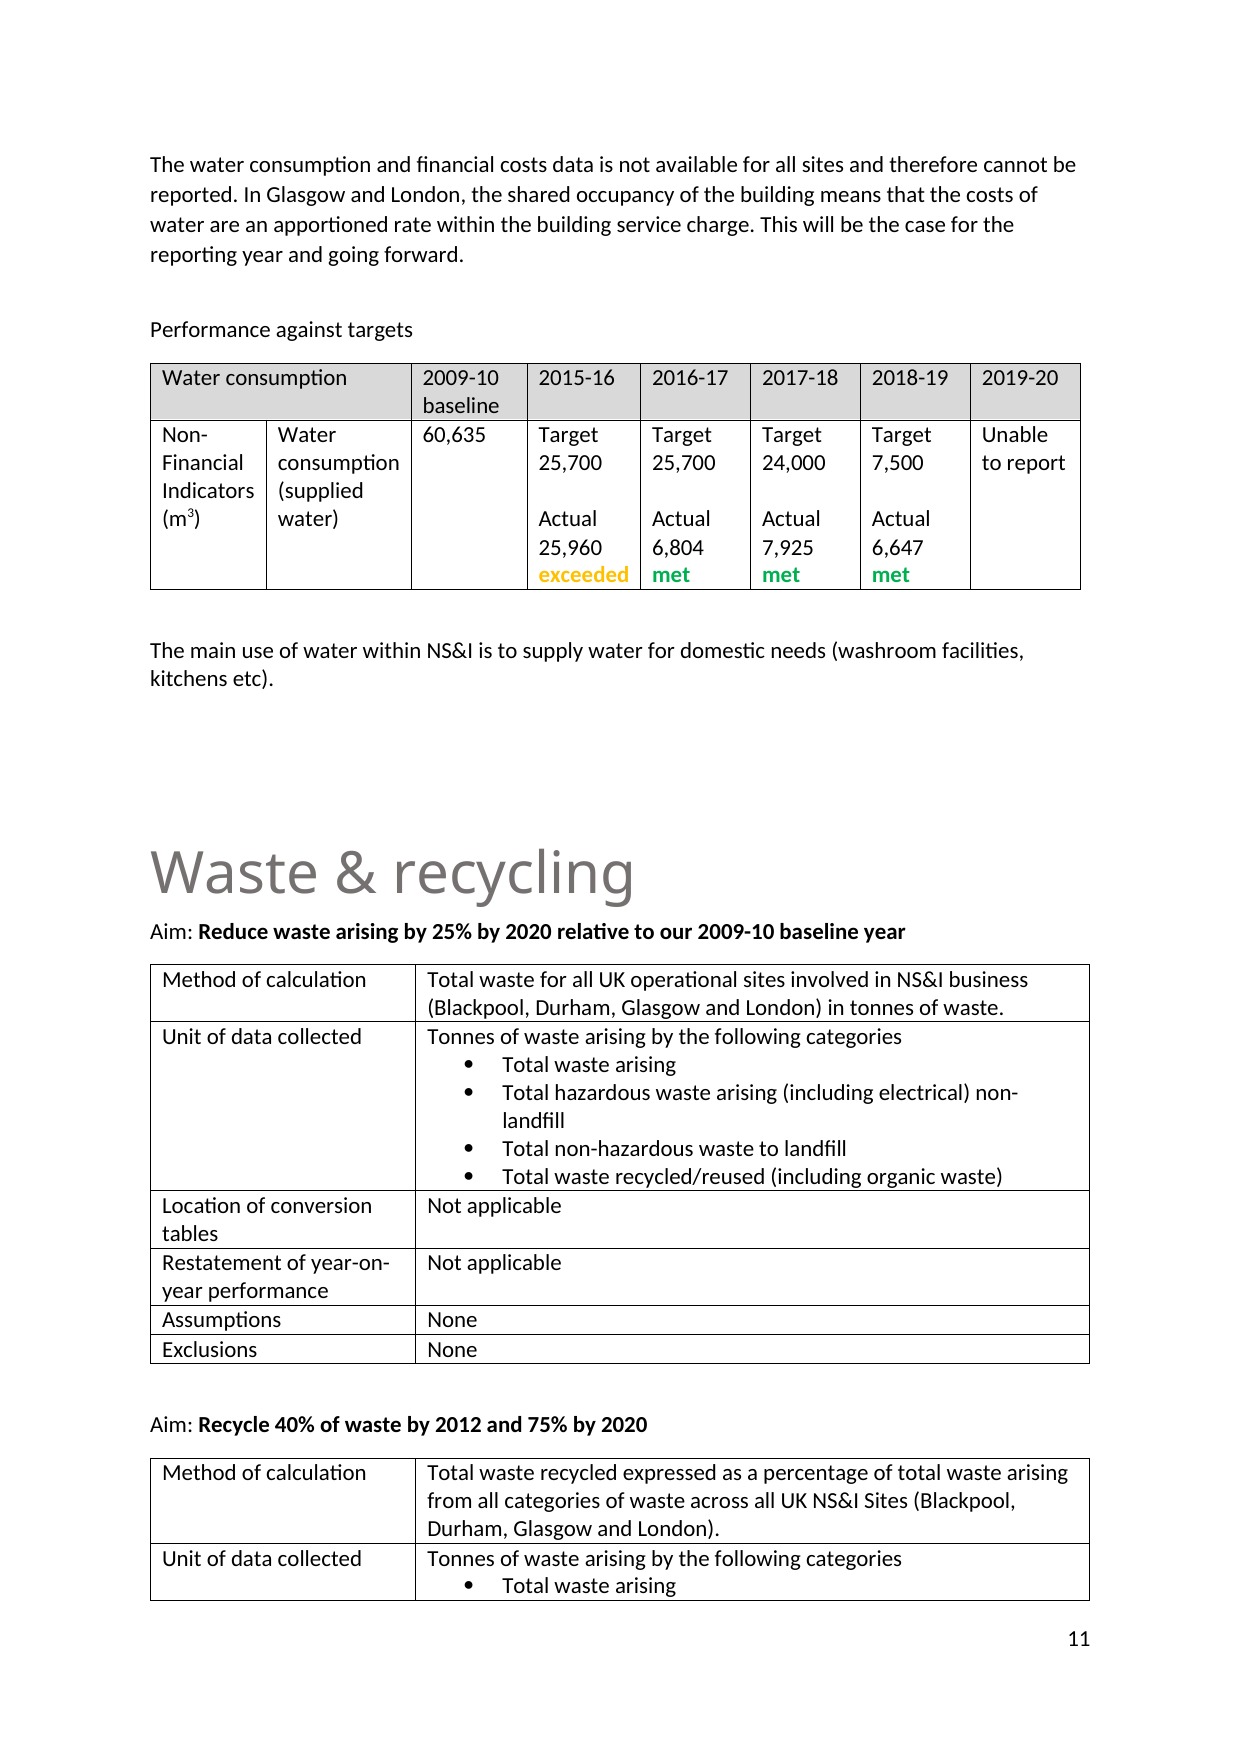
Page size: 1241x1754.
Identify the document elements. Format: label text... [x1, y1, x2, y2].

text Aim: Recycle 40% of waste by 2012 and 75% by 2020 [150, 1411, 1090, 1439]
table_cell None [416, 1306, 1089, 1334]
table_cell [151, 1544, 415, 1600]
text Performance against targets [150, 316, 1090, 343]
table_cell Not applicable [416, 1191, 1089, 1247]
text Aim: Reduce waste arising by 25% by 2020 relative to our 2009-10 baseline year [150, 917, 1090, 945]
table_cell Target 24,000 Actual 7,925 met [751, 421, 860, 589]
table_header 2017-18 [751, 364, 860, 419]
table_cell Location of conversion tables [151, 1191, 415, 1247]
table_cell Not applicable [416, 1249, 1089, 1304]
table_header Method of calculation [151, 1459, 415, 1543]
table_cell Restatement of year-on-year performance [151, 1249, 415, 1304]
table_header 2019-20 [971, 364, 1080, 419]
table_header 2018-19 [861, 364, 970, 419]
table_cell Non-Financial Indicators (m3) [151, 421, 266, 589]
table_cell Target 25,700 Actual 25,960 exceeded [528, 421, 640, 589]
table_header 2009-10 baseline [412, 364, 527, 419]
table_cell 60,635 [412, 421, 527, 589]
table_cell Unit of data collected [151, 1022, 415, 1190]
table_header Method of calculation [151, 965, 415, 1021]
text The main use of water within NS&I is to supply water for domestic needs (washroom facilities, kitchens etc). [150, 637, 1090, 693]
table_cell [416, 1544, 1089, 1600]
table_cell Unable to report [971, 421, 1080, 589]
table_header Water consumption [151, 364, 411, 419]
table_cell Target 7,500 Actual 6,647 met [861, 421, 970, 589]
subtitle Waste & recycling [150, 831, 1090, 911]
table_cell Exclusions [151, 1335, 415, 1363]
table_cell Assumptions [151, 1306, 415, 1334]
table_header Total waste for all UK operational sites involved in NS&I business (Blackpool, Durham, Glasgow and London) in tonnes of waste. [416, 965, 1089, 1021]
table_cell Target 25,700 Actual 6,804 met [641, 421, 750, 589]
table_cell None [416, 1335, 1089, 1363]
text The water consumption and financial costs data is not available for all sites and therefore cannot be reported. In Glasgow and London, the shared occupancy of the building means that the costs of water are an apportioned rate within the building service charge. This will be the case for the reporting year and going forward. [150, 150, 1090, 269]
table_cell Water consumption (supplied water) [267, 421, 411, 589]
table_header 2016-17 [641, 364, 750, 419]
table_header Total waste recycled expressed as a percentage of total waste arising from all categories of waste across all UK NS&I Sites (Blackpool, Durham, Glasgow and London). [416, 1459, 1089, 1543]
table_header 2015-16 [528, 364, 640, 419]
